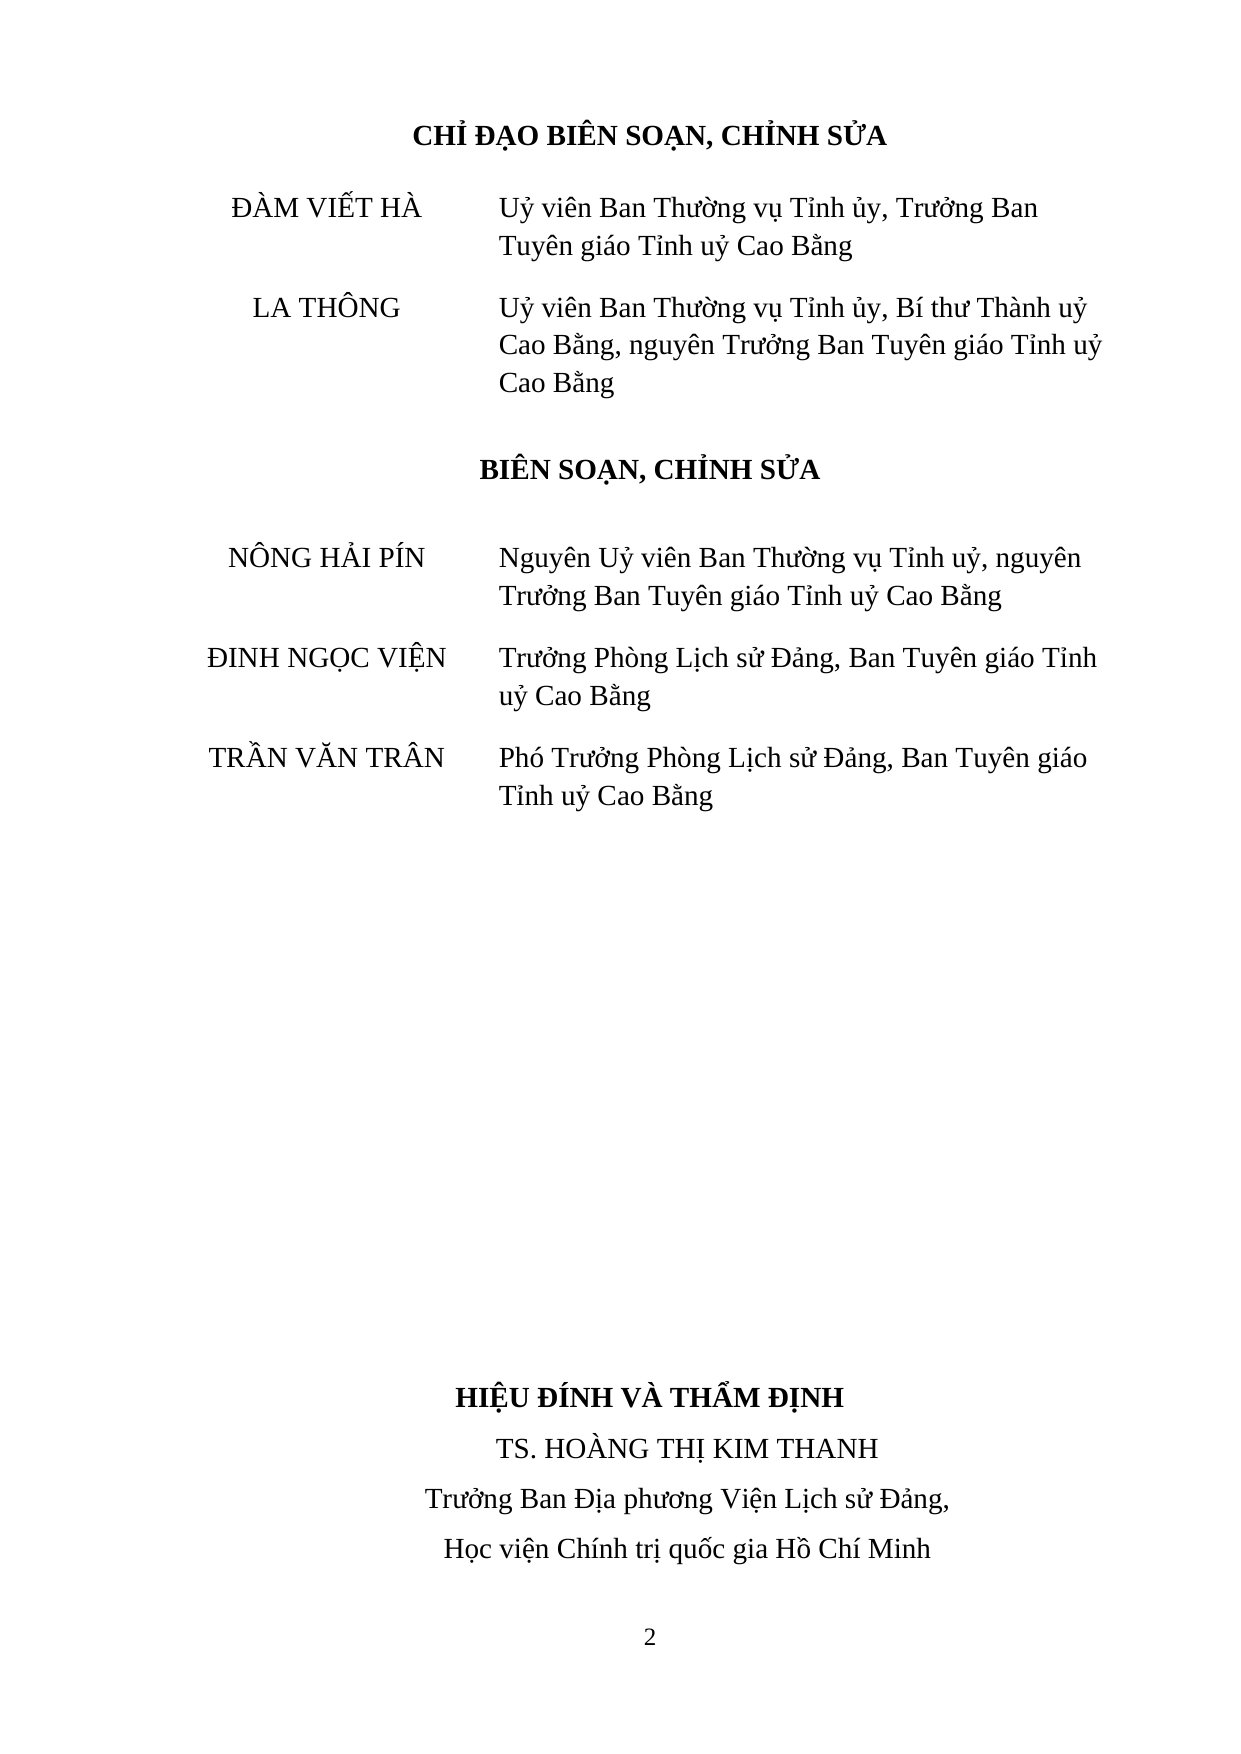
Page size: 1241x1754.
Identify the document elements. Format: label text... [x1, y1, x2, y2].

text CHỈ ĐẠO BIÊN SOẠN, CHỈNH SỬA [177, 118, 1122, 152]
text Học viện Chính trị quốc gia Hồ Chí Minh [177, 1532, 1122, 1565]
text Trưởng Ban Địa phương Viện Lịch sử Đảng, [177, 1481, 1122, 1515]
text BIÊN SOẠN, CHỈNH SỬA [177, 452, 1122, 486]
table_cell LA THÔNG [166, 277, 487, 415]
table_header Nguyên Uỷ viên Ban Thường vụ Tỉnh uỷ, nguyên Trưởng Ban Tuyên giáo Tỉnh uỷ Cao Bằng [487, 528, 1122, 628]
table_cell Uỷ viên Ban Thường vụ Tỉnh ủy, Bí thư Thành uỷ Cao Bằng, nguyên Trưởng Ban Tuyên giáo Tỉnh uỷ Cao Bằng [487, 277, 1122, 415]
table_cell ĐINH NGỌC VIỆN [166, 628, 487, 727]
text TS. HOÀNG THỊ KIM THANH [177, 1431, 1122, 1464]
text HIỆU ĐÍNH VÀ THẨM ĐỊNH [177, 1381, 1122, 1414]
table_cell Phó Trưởng Phòng Lịch sử Đảng, Ban Tuyên giáo Tỉnh uỷ Cao Bằng [487, 728, 1122, 827]
table_header ĐÀM VIẾT HÀ [166, 178, 487, 277]
table_cell Trưởng Phòng Lịch sử Đảng, Ban Tuyên giáo Tỉnh uỷ Cao Bằng [487, 628, 1122, 727]
table_header Uỷ viên Ban Thường vụ Tỉnh ủy, Trưởng Ban Tuyên giáo Tỉnh uỷ Cao Bằng [487, 178, 1122, 277]
table_cell TRẦN VĂN TRÂN [166, 728, 487, 827]
table_header NÔNG HẢI PÍN [166, 528, 487, 628]
